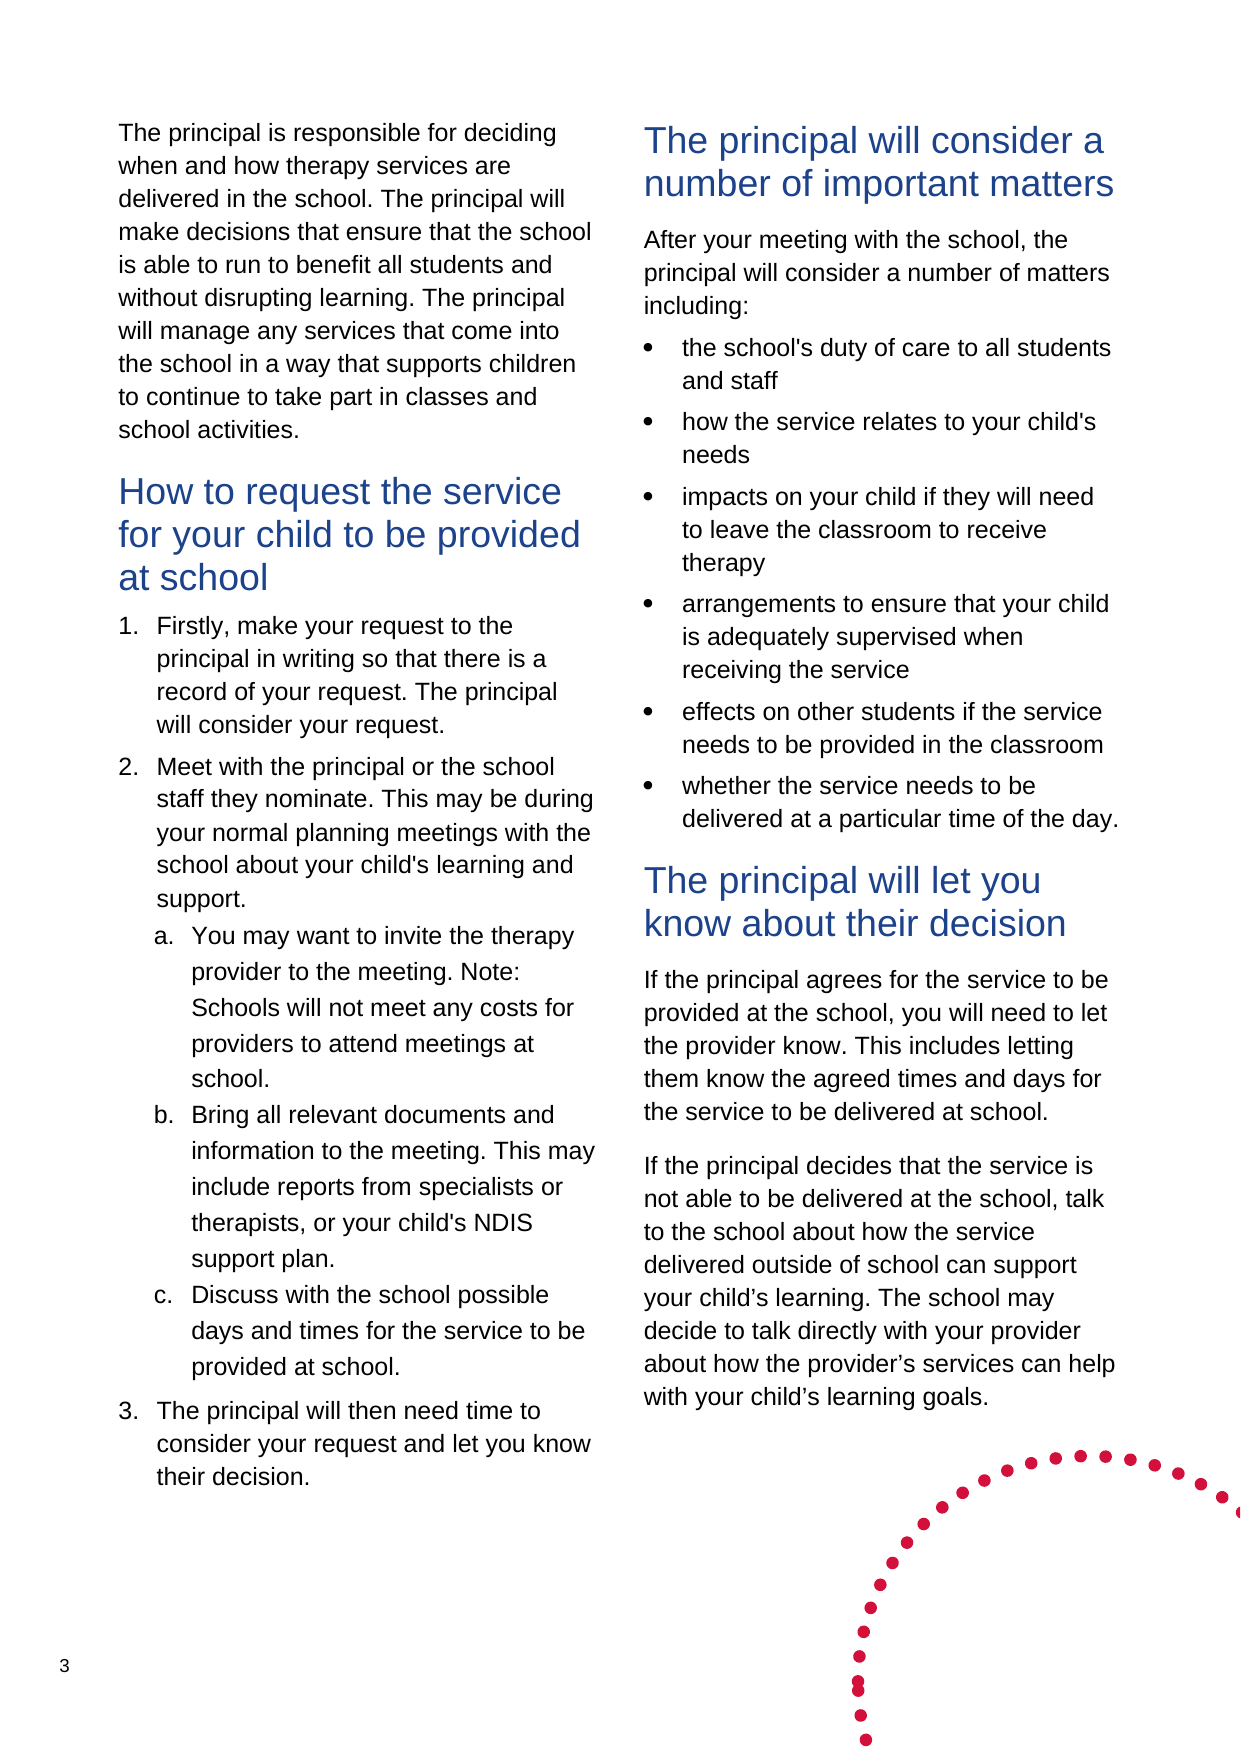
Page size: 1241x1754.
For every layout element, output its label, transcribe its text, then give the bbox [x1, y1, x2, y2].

text After your meeting with the school, the principal will consider a number of matters including: [643, 225, 1122, 320]
list how the service relates to your child's needs [643, 407, 1122, 469]
text If the principal agrees for the service to be provided at the school, you will need to let the provider know. This includes letting them know the agreed times and days for the service to be delivered at school. [643, 965, 1122, 1126]
list the school's duty of care to all students and staff [643, 333, 1122, 394]
list impacts on your child if they will need to leave the classroom to receive therapy [643, 482, 1122, 576]
list arrangements to ensure that your child is adequately supervised when receiving the service [643, 589, 1122, 684]
list Bring all relevant documents and information to the meeting. This may include reports from specialists or therapists, or your child's NDIS support plan. [153, 1100, 597, 1273]
list Firstly, make your request to the principal in writing so that there is a record of your request. The principal will consider your request. [118, 611, 597, 739]
subtitle The principal will let you know about their decision [643, 858, 1122, 944]
list Discuss with the school possible days and times for the service to be provided at school. [153, 1280, 597, 1381]
list Meet with the principal or the school staff they nominate. This may be during your normal planning meetings with the school about your child's learning and support. [118, 751, 597, 912]
text The principal is responsible for deciding when and how therapy services are delivered in the school. The principal will make decisions that ensure that the school is able to run to benefit all students and without disrupting learning. The principal will manage any services that come into the school in a way that supports children to continue to take part in classes and school activities. [118, 118, 597, 444]
list You may want to invite the therapy provider to the meeting. Note: Schools will not meet any costs for providers to attend meetings at school. [153, 921, 597, 1093]
list whether the service needs to be delivered at a particular time of the day. [643, 771, 1122, 833]
subtitle The principal will consider a number of important matters [643, 118, 1122, 204]
list effects on other students if the service needs to be provided in the classroom [643, 697, 1122, 758]
list The principal will then need time to consider your request and let you know their decision. [118, 1396, 597, 1491]
subtitle How to request the service for your child to be provided at school [118, 469, 597, 598]
text If the principal decides that the service is not able to be delivered at the school, talk to the school about how the service delivered outside of school can support your child’s learning. The school may decide to talk directly with your provider about how the provider’s services can help with your child’s learning goals. [643, 1151, 1122, 1411]
